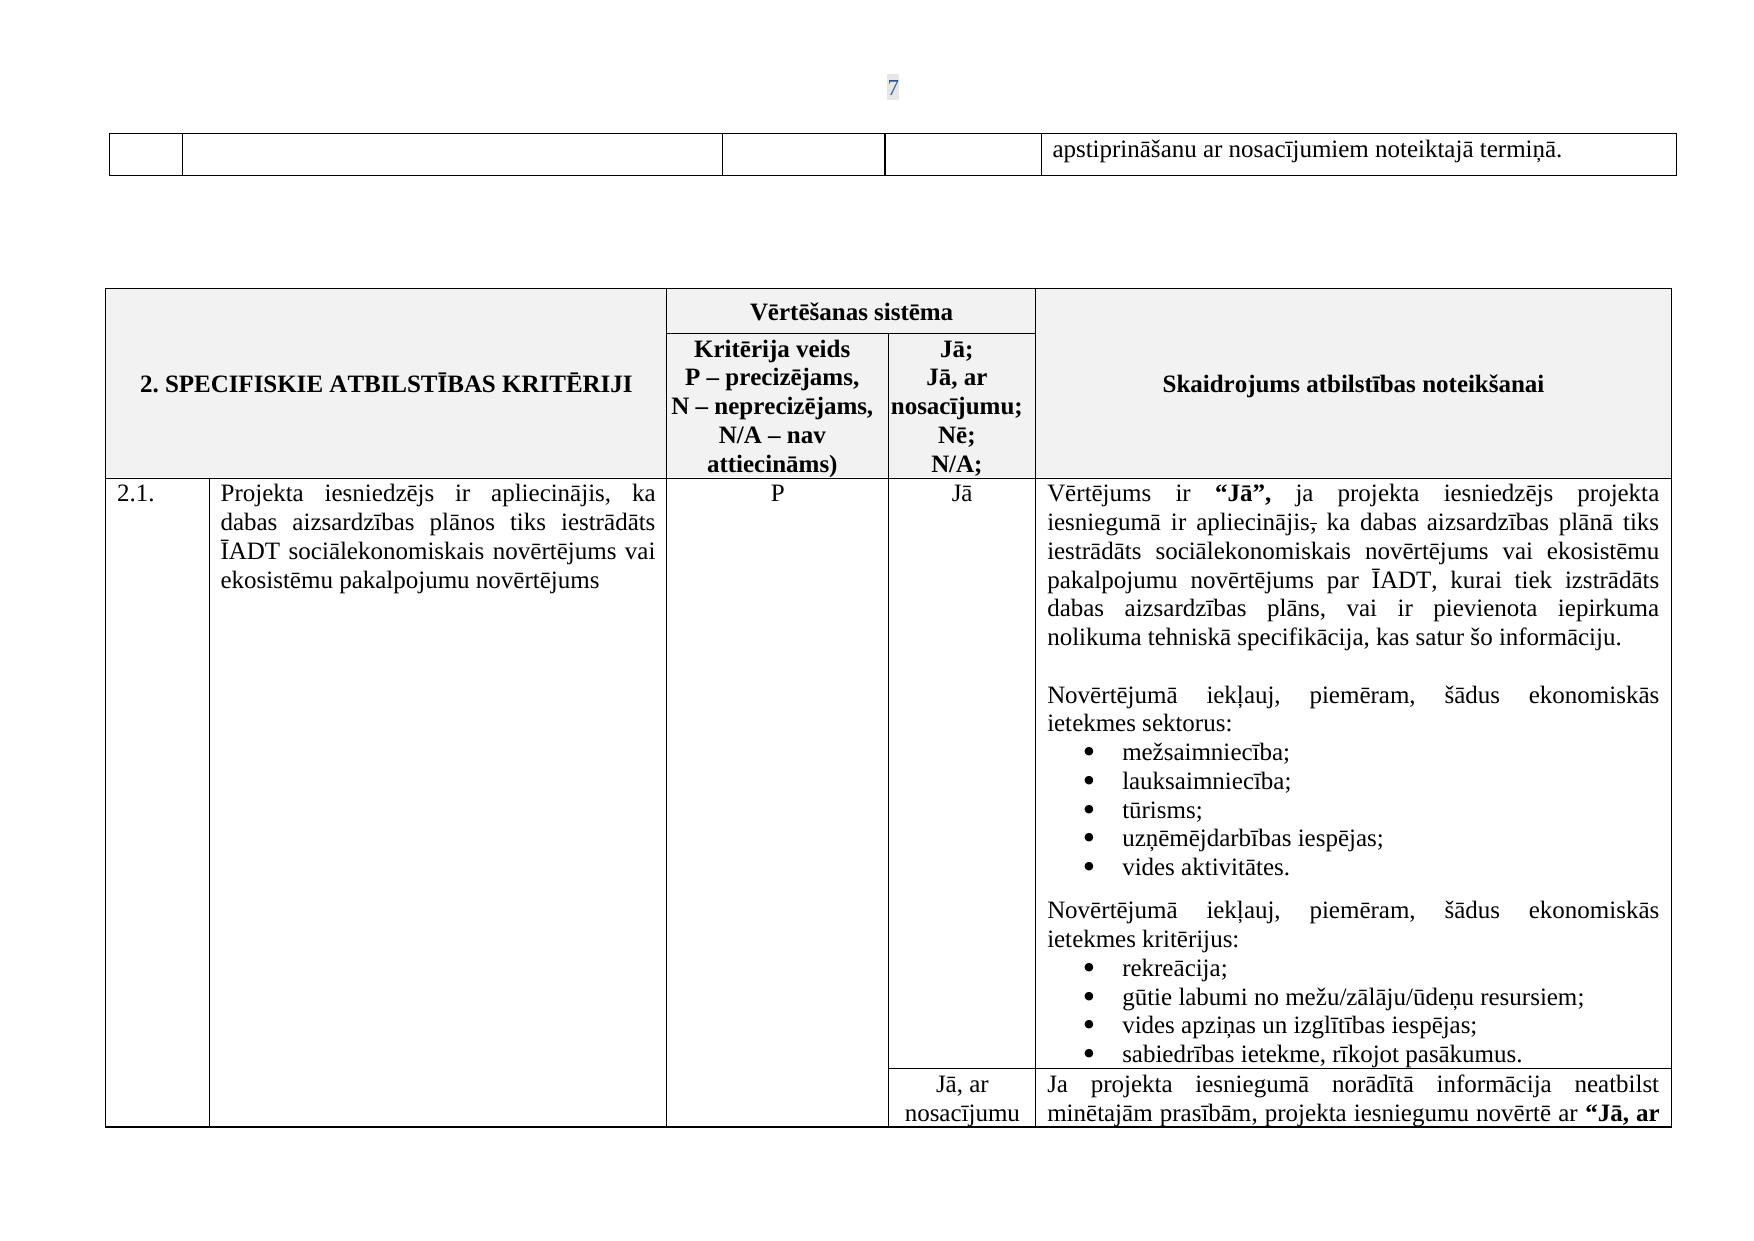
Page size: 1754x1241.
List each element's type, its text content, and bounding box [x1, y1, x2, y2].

table_cell Jā, ar nosacījumu [889, 1069, 1035, 1126]
table_cell Nē [886, 134, 1041, 175]
table_cell P [667, 479, 888, 1126]
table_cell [1036, 1069, 1671, 1126]
table_header Vērtēšanas sistēma [667, 289, 1035, 333]
table_header Skaidrojums atbilstības noteikšanai [1036, 289, 1671, 477]
table_cell Jā; Jā, ar nosacījumu; Nē; N/A; [889, 334, 1035, 477]
table_cell Jā [889, 479, 1035, 1068]
table_header 2. SPECIFISKIE ATBILSTĪBAS KRITĒRIJI [106, 289, 666, 477]
table_cell Vērtējums ir “Jā”, ja projekta iesniedzējs projekta iesniegumā ir apliecinājis, ka dabas aizsardzības plānā tiks iestrādāts sociālekonomiskais novērtējums vai ekosistēmu pakalpojumu novērtējums par ĪADT, kurai tiek izstrādāts dabas aizsardzības plāns, vai ir pievienota iepirkuma nolikuma tehniskā specifikācija, kas satur šo informāciju. Novērtējumā iekļauj, piemēram, šādus ekonomiskās ietekmes sektorus: mežsaimniecība; lauksaimniecība; tūrisms; uzņēmējdarbības iespējas; vides aktivitātes. Novērtējumā iekļauj, piemēram, šādus ekonomiskās ietekmes kritērijus: rekreācija; gūtie labumi no mežu/zālāju/ūdeņu resursiem; vides apziņas un izglītības iespējas; sabiedrības ietekme, rīkojot pasākumus. [1036, 479, 1671, 1068]
table_cell Projekta iesniedzējs ir apliecinājis, ka dabas aizsardzības plānos tiks iestrādāts ĪADT sociālekonomiskais novērtējums vai ekosistēmu pakalpojumu novērtējums [210, 479, 666, 1126]
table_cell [1042, 134, 1676, 175]
table_cell Kritērija veids P – precizējams, N – neprecizējams, N/A – nav attiecināms) [667, 334, 888, 477]
table_cell 2.1. [106, 479, 209, 1126]
